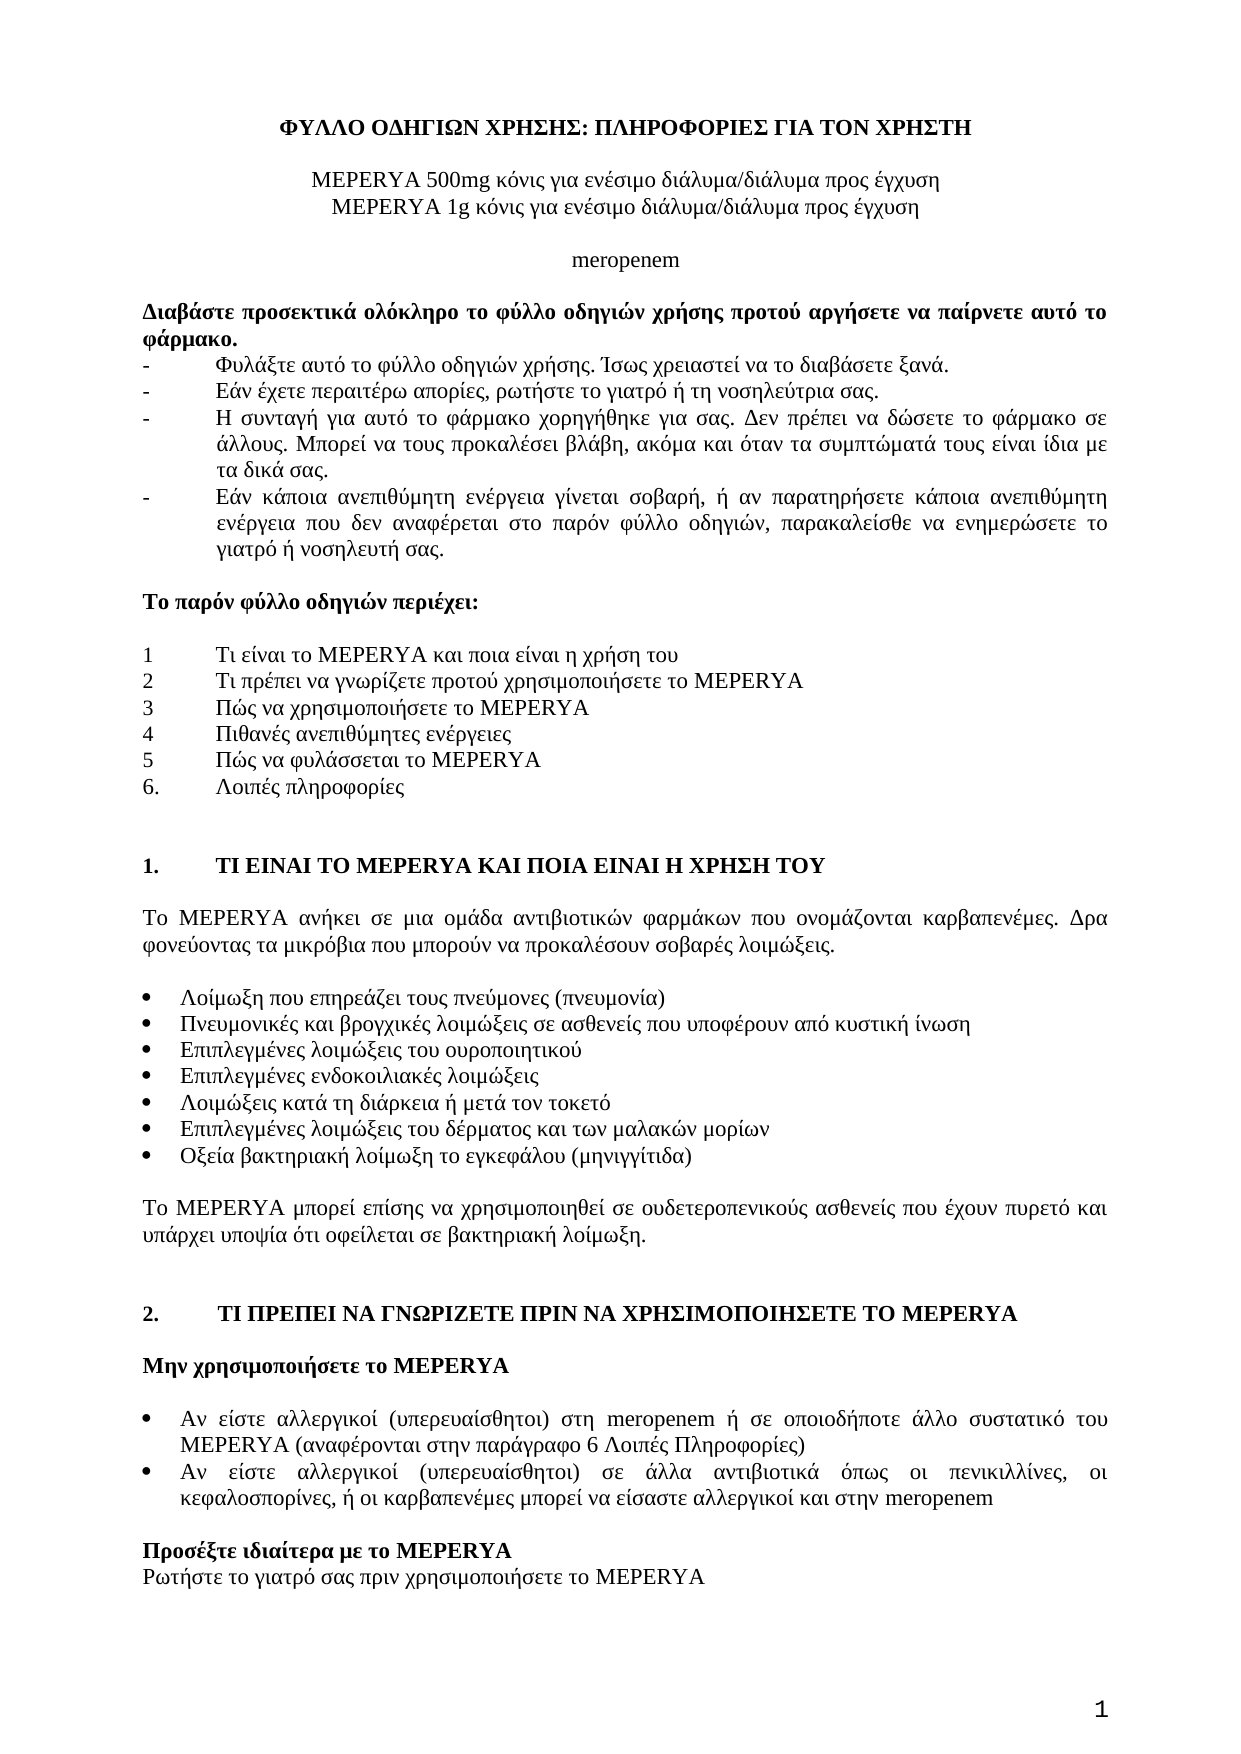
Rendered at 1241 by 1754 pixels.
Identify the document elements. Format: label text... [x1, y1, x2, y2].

text ΦΥΛΛΟ ΟΔΗΓΙΩΝ ΧΡΗΣΗΣ: ΠΛΗΡΟΦΟΡΙΕΣ ΓΙΑ ΤΟΝ ΧΡΗΣΤΗ [142, 114, 1109, 140]
list Τι πρέπει να γνωρίζετε προτού χρησιμοποιήσετε το MEPERYA [142, 667, 1109, 694]
list Λοίμωξη που επηρεάζει τους πνεύμονες (πνευμονία) [142, 983, 1109, 1010]
list Τι είναι το MEPERYA και ποια είναι η χρήση του [142, 641, 1109, 667]
list Οξεία βακτηριακή λοίμωξη το εγκεφάλου (μηνιγγίτιδα) [142, 1142, 1109, 1168]
list Επιπλεγμένες λοιμώξεις του δέρματος και των μαλακών μορίων [142, 1115, 1109, 1142]
list Αν είστε αλλεργικοί (υπερευαίσθητοι) σε άλλα αντιβιοτικά όπως οι πενικιλλίνες, οι κεφαλοσπορίνες, ή οι καρβαπενέμες μπορεί να είσαστε αλλεργικοί και στην meropenem [142, 1458, 1109, 1511]
text To MEPERYA ανήκει σε μια ομάδα αντιβιοτικών φαρμάκων που ονομάζονται καρβαπενέμες. Δρα φονεύοντας τα μικρόβια που μπορούν να προκαλέσουν σοβαρές λοιμώξεις. [142, 904, 1109, 957]
subtitle Μην χρησιμοποιήσετε το MEPERYA [142, 1352, 1109, 1379]
subtitle ΤΙ ΠΡΕΠΕΙ ΝΑ ΓΝΩΡΙΖΕΤΕ ΠΡΙΝ ΝΑ ΧΡΗΣΙΜΟΠΟΙΗΣΕΤΕ ΤΟ MEPERYA [142, 1300, 1109, 1326]
list Πώς να φυλάσσεται το MEPERYA [142, 746, 1109, 773]
list Πιθανές ανεπιθύμητες ενέργειες [142, 720, 1109, 746]
text MEPERYA 500mg κόνις για ενέσιμο διάλυμα/διάλυμα προς έγχυση [142, 167, 1109, 193]
subtitle ΤΙ ΕΙΝΑΙ ΤΟ MEPERYA ΚΑΙ ΠΟΙΑ ΕΙΝΑΙ Η ΧΡΗΣΗ ΤΟΥ [142, 852, 1109, 878]
text Ρωτήστε το γιατρό σας πριν χρησιμοποιήσετε το MEPERYA [142, 1563, 1109, 1590]
text 6. Λοιπές πληροφορίες [142, 773, 1109, 799]
list Η συνταγή για αυτό το φάρμακο χορηγήθηκε για σας. Δεν πρέπει να δώσετε το φάρμακο σε άλλους. Μπορεί να τους προκαλέσει βλάβη, ακόμα και όταν τα συμπτώματά τους είναι ίδια με τα δικά σας. [142, 404, 1109, 483]
subtitle Διαβάστε προσεκτικά ολόκληρο το φύλλο οδηγιών χρήσης προτού αργήσετε να παίρνετε αυτό το φάρμακο. [142, 298, 1109, 351]
list Εάν κάποια ανεπιθύμητη ενέργεια γίνεται σοβαρή, ή αν παρατηρήσετε κάποια ανεπιθύμητη ενέργεια που δεν αναφέρεται στο παρόν φύλλο οδηγιών, παρακαλείσθε να ενημερώσετε το γιατρό ή νοσηλευτή σας. [142, 483, 1109, 562]
text meropenem [142, 246, 1109, 272]
list Επιπλεγμένες ενδοκοιλιακές λοιμώξεις [142, 1063, 1109, 1089]
list Πώς να χρησιμοποιήσετε το MEPERYA [142, 694, 1109, 720]
list Φυλάξτε αυτό το φύλλο οδηγιών χρήσης. Ίσως χρειαστεί να το διαβάσετε ξανά. [142, 351, 1109, 377]
list Αν είστε αλλεργικοί (υπερευαίσθητοι) στη meropenem ή σε οποιοδήποτε άλλο συστατικό του MEPERYA (αναφέρονται στην παράγραφο 6 Λοιπές Πληροφορίες) [142, 1405, 1109, 1458]
list Επιπλεγμένες λοιμώξεις του ουροποιητικού [142, 1036, 1109, 1063]
text MEPERYA 1g κόνις για ενέσιμο διάλυμα/διάλυμα προς έγχυση [142, 193, 1109, 219]
list Εάν έχετε περαιτέρω απορίες, ρωτήστε το γιατρό ή τη νοσηλεύτρια σας. [142, 377, 1109, 404]
subtitle Το παρόν φύλλο οδηγιών περιέχει: [142, 588, 1109, 614]
subtitle Προσέξτε ιδιαίτερα με το MEPERYA [142, 1537, 1109, 1563]
list Λοιμώξεις κατά τη διάρκεια ή μετά τον τοκετό [142, 1089, 1109, 1115]
list Πνευμονικές και βρογχικές λοιμώξεις σε ασθενείς που υποφέρουν από κυστική ίνωση [142, 1010, 1109, 1036]
text Το MEPERYA μπορεί επίσης να χρησιμοποιηθεί σε ουδετεροπενικούς ασθενείς που έχουν πυρετό και υπάρχει υποψία ότι οφείλεται σε βακτηριακή λοίμωξη. [142, 1194, 1109, 1247]
